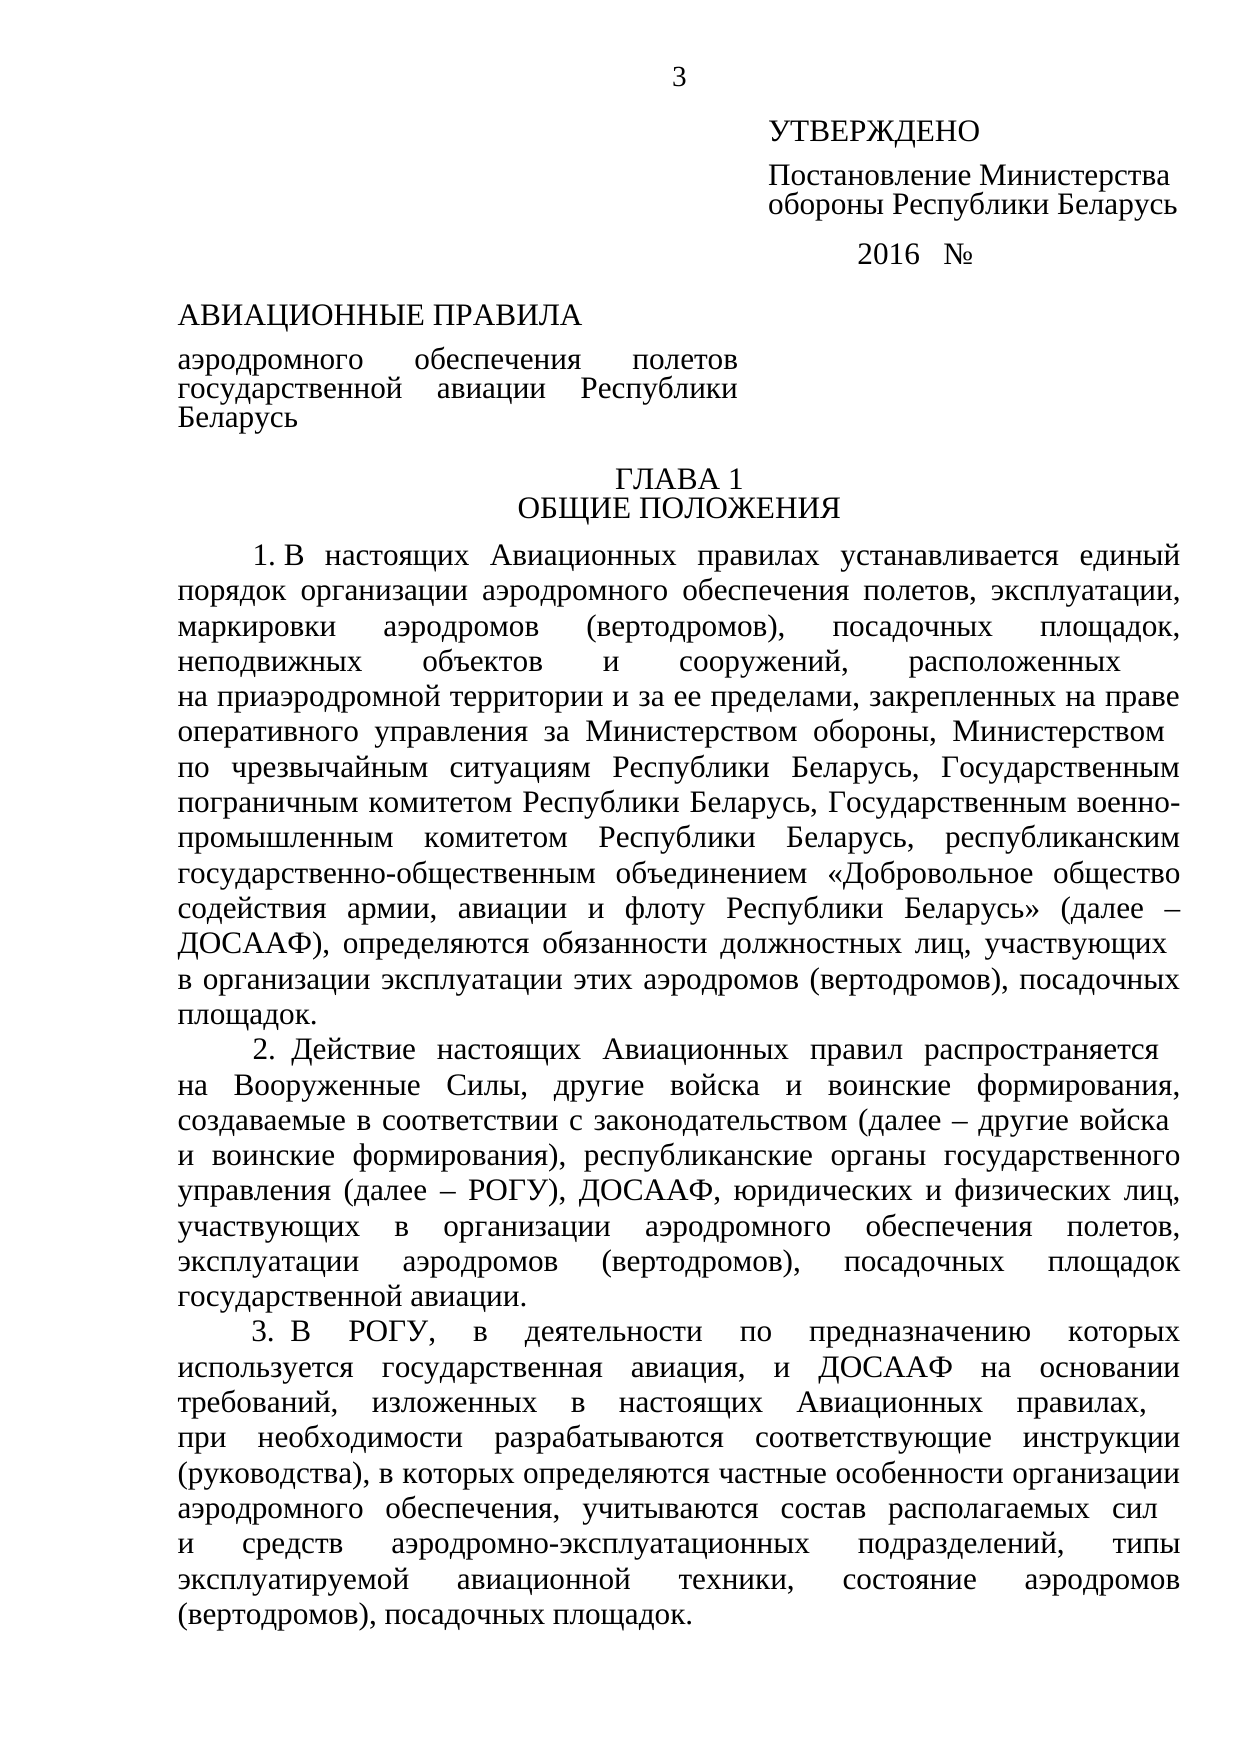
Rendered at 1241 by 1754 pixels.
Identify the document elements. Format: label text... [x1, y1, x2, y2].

list Действие настоящих Авиационных правил распространяется на Вооруженные Силы, другие войска и воинские формирования, создаваемые в соответствии с законодательством (далее – другие войска и воинские формирования), республиканские органы государственного управления (далее – РОГУ), ДОСААФ, юридических и физических лиц, участвующих в организации аэродромного обеспечения полетов, эксплуатации аэродромов (вертодромов), посадочных площадок государственной авиации. [177, 1031, 1181, 1313]
subtitle В настоящих Авиационных правилах устанавливается единый порядок организации аэродромного обеспечения полетов, эксплуатации, маркировки аэродромов (вертодромов), посадочных площадок, неподвижных объектов и сооружений, расположенных на приаэродромной территории и за ее пределами, закрепленных на праве оперативного управления за Министерством обороны, Министерством по чрезвычайным ситуациям Республики Беларусь, Государственным пограничным комитетом Республики Беларусь, Государственным военно-промышленным комитетом Республики Беларусь, республиканским государственно-общественным объединением «Добровольное общество содействия армии, авиации и флоту Республики Беларусь» (далее – ДОСААФ), определяются обязанности должностных лиц, участвующих в организации эксплуатации этих аэродромов (вертодромов), посадочных площадок. [177, 537, 1181, 1031]
text 2016 № [768, 241, 1181, 270]
text ГЛАВА 1 [177, 466, 1181, 495]
subtitle В РОГУ, в деятельности по предназначению которых используется государственная авиация, и ДОСААФ на основании требований, изложенных в настоящих Авиационных правилах, при необходимости разрабатываются соответствующие инструкции (руководства), в которых определяются частные особенности организации аэродромного обеспечения, учитываются состав располагаемых сил и средств аэродромно-эксплуатационных подразделений, типы эксплуатируемой авиационной техники, состояние аэродромов (вертодромов), посадочных площадок. [177, 1313, 1181, 1631]
subtitle аэродромного обеспечения полетов государственной авиации Республики Беларусь [177, 346, 738, 434]
text ОБЩИЕ ПОЛОЖЕНИЯ [177, 495, 1181, 524]
subtitle Авиационные правила [177, 302, 591, 332]
text Постановление Министерства обороны Республики Беларусь [768, 162, 1181, 220]
text УТВЕРЖДЕНО [177, 118, 1189, 147]
